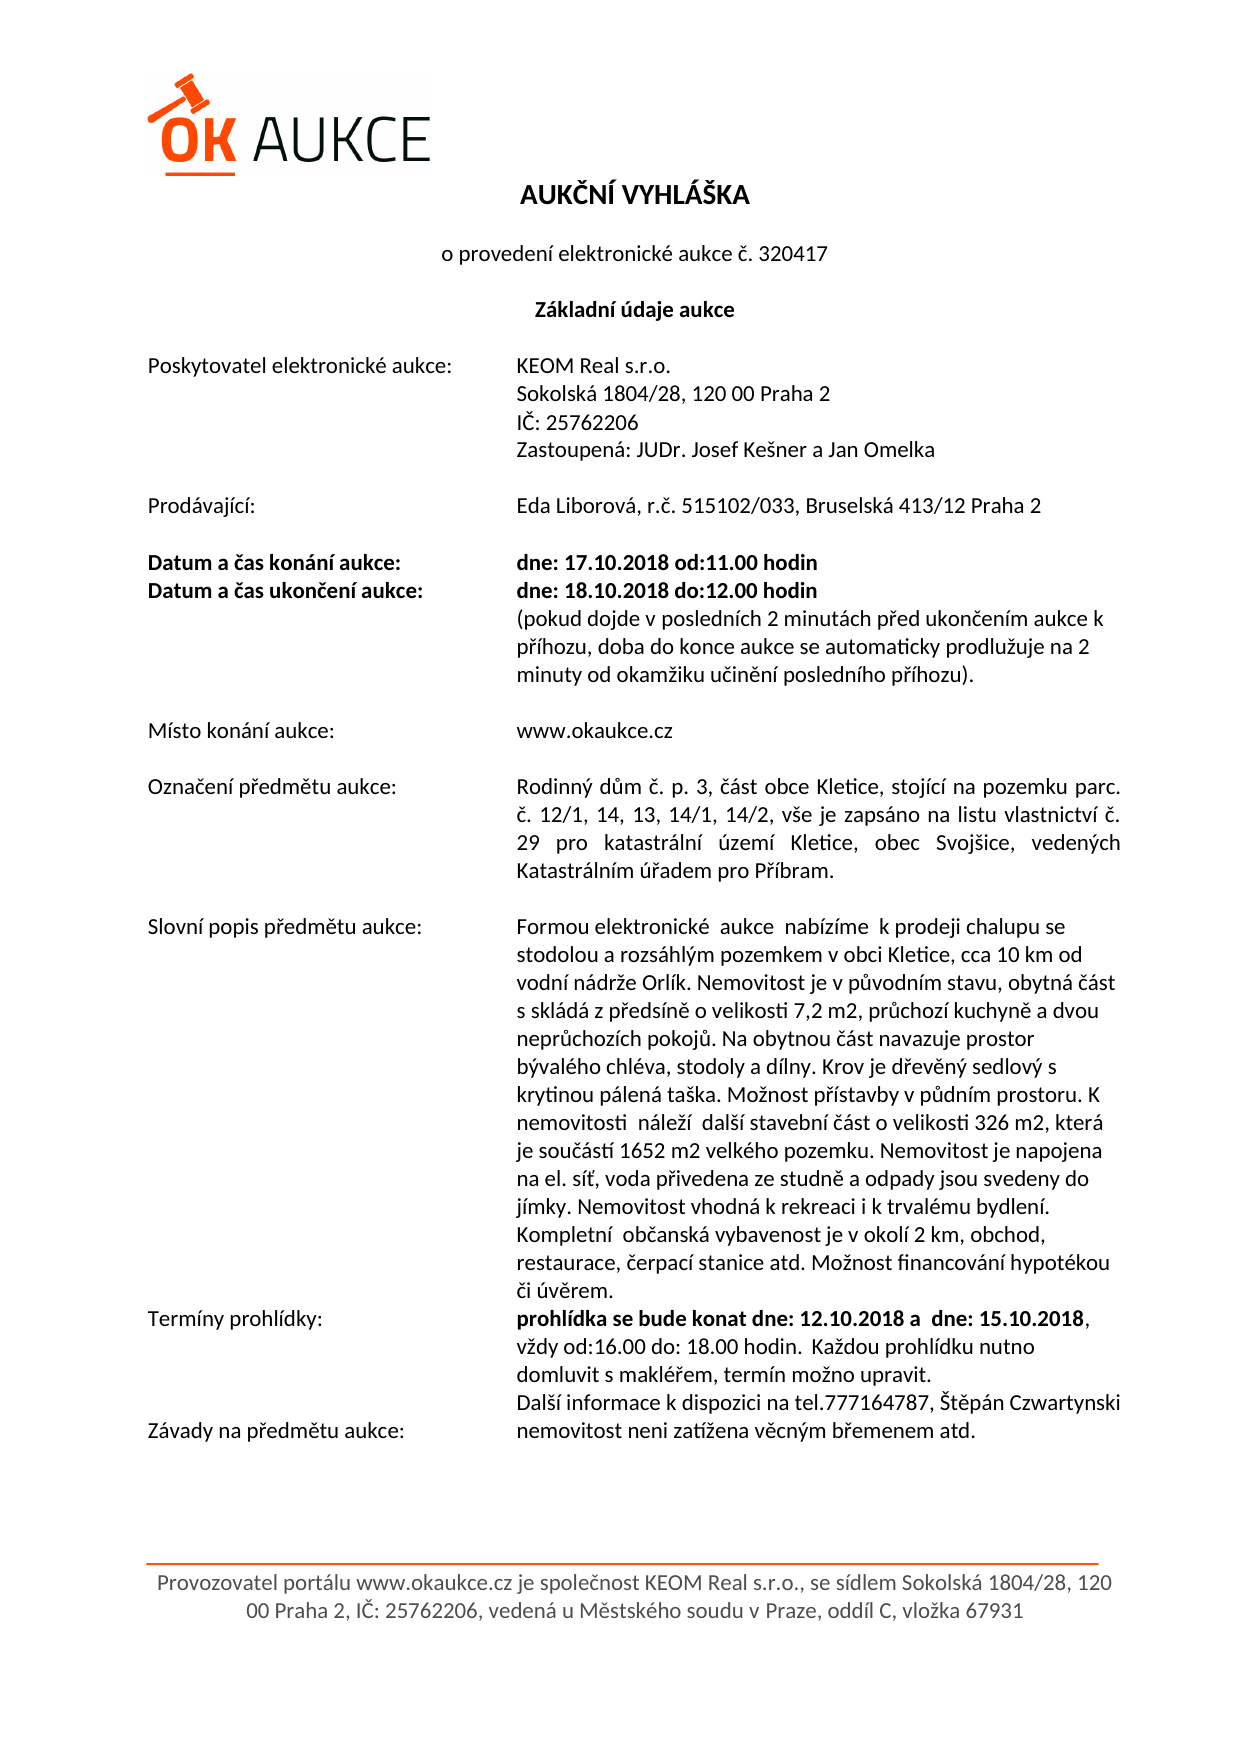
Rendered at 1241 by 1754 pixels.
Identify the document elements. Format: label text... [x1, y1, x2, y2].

text Závady na předmětu aukce: nemovitost neni zatížena věcným břemenem atd. [148, 1416, 1122, 1444]
text IČ: 25762206 [148, 408, 1122, 436]
text Místo konání aukce: www.okaukce.cz [148, 716, 1122, 744]
text Označení předmětu aukce: Rodinný dům č. p. 3, část obce Kletice, stojící na pozemku parc. č. 12/1, 14, 13, 14/1, 14/2, vše je zapsáno na listu vlastnictví č. 29 pro katastrální území Kletice, obec Svojšice, vedených Katastrálním úřadem pro Příbram. [148, 772, 1122, 884]
text (pokud dojde v posledních 2 minutách před ukončením aukce k příhozu, doba do konce aukce se automaticky prodlužuje na 2 minuty od okamžiku učinění posledního příhozu). [516, 604, 1122, 688]
text Základní údaje aukce [148, 296, 1122, 323]
text Slovní popis předmětu aukce: Formou elektronické aukce nabízíme k prodeji chalupu se stodolou a rozsáhlým pozemkem v obci Kletice, cca 10 km od vodní nádrže Orlík. Nemovitost je v původním stavu, obytná část s skládá z předsíně o velikosti 7,2 m2, průchozí kuchyně a dvou neprůchozích pokojů. Na obytnou část navazuje prostor bývalého chléva, stodoly a dílny. Krov je dřevěný sedlový s krytinou pálená taška. Možnost přístavby v půdním prostoru. K nemovitosti náleží další stavební část o velikosti 326 m2, která je součástí 1652 m2 velkého pozemku. Nemovitost je napojena na el. síť, voda přivedena ze studně a odpady jsou svedeny do jímky. Nemovitost vhodná k rekreaci i k trvalému bydlení. Kompletní občanská vybavenost je v okolí 2 km, obchod, restaurace, čerpací stanice atd. Možnost financování hypotékou či úvěrem. [148, 912, 1122, 1304]
text Datum a čas konání aukce: dne: 17.10.2018 od:11.00 hodin [148, 548, 1122, 576]
text Datum a čas ukončení aukce: dne: 18.10.2018 do:12.00 hodin [148, 576, 1122, 604]
text Poskytovatel elektronické aukce: KEOM Real s.r.o. [148, 352, 1122, 379]
text Sokolská 1804/28, 120 00 Praha 2 [148, 379, 1122, 408]
text Prodávající: Eda Liborová, r.č. 515102/033, Bruselská 413/12 Praha 2 [148, 492, 1122, 520]
text o provedení elektronické aukce č. 320417 [148, 239, 1122, 267]
text Další informace k dispozici na tel.777164787, Štěpán Czwartynski [516, 1388, 1122, 1416]
text Zastoupená: JUDr. Josef Kešner a Jan Omelka [148, 436, 1122, 464]
picture [147, 73, 433, 176]
text vždy od:16.00 do: 18.00 hodin. Každou prohlídku nutno domluvit s makléřem, termín možno upravit. [516, 1332, 1122, 1388]
text AUKČNÍ VYHLÁŠKA [148, 176, 1122, 211]
text Termíny prohlídky: prohlídka se bude konat dne: 12.10.2018 a dne: 15.10.2018, [148, 1304, 1122, 1332]
